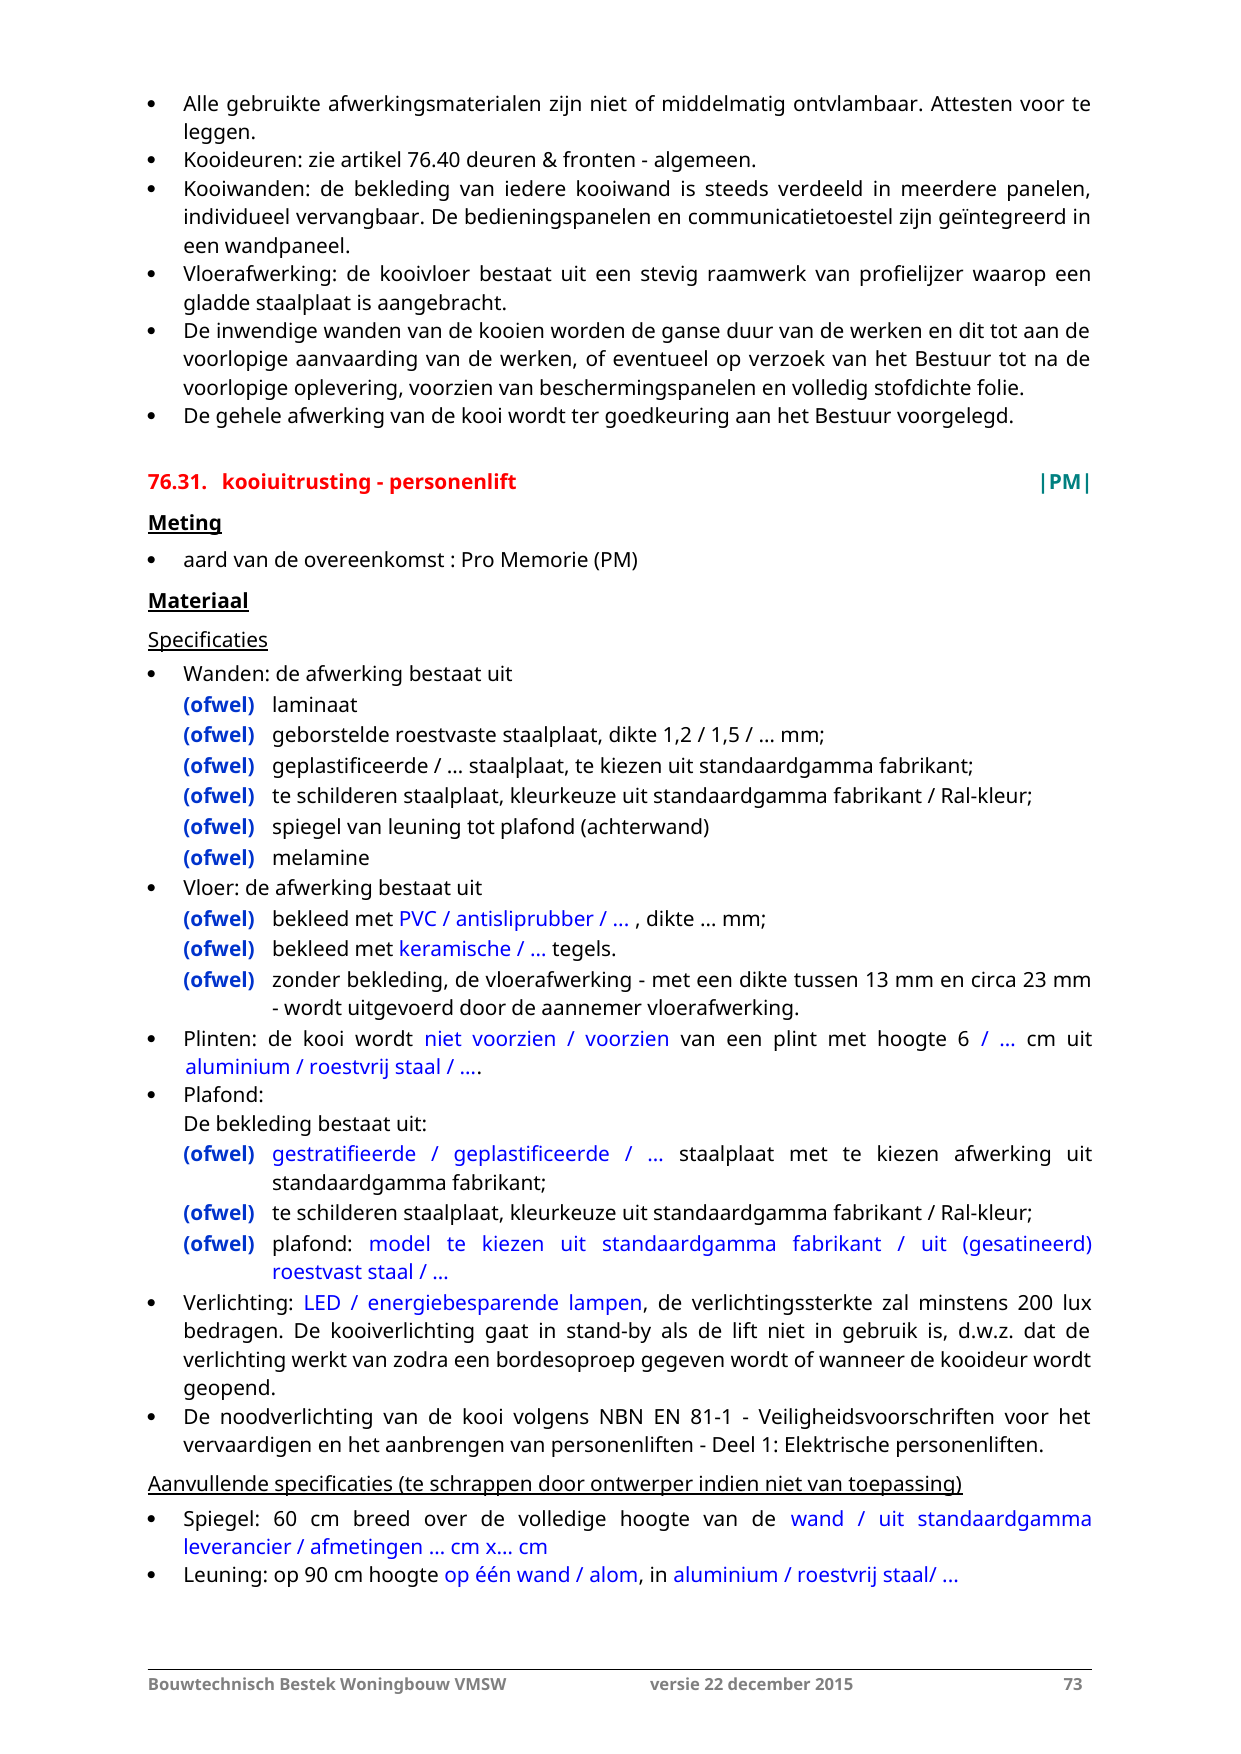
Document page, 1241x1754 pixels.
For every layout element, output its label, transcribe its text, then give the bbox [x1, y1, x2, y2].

text Spiegel: 60 cm breed over de volledige hoogte van de wand / uit standaardgamma leverancier / afmetingen … cm x… cm [148, 1504, 1092, 1561]
text Vloerafwerking: de kooivloer bestaat uit een stevig raamwerk van profielijzer waarop een gladde staalplaat is aangebracht. [148, 259, 1092, 316]
text De gehele afwerking van de kooi wordt ter goedkeuring aan het Bestuur voorgelegd. [148, 401, 1092, 430]
subtitle Meting [148, 508, 1092, 537]
text (ofwel) bekleed met keramische / … tegels. [183, 934, 1092, 963]
text aard van de overeenkomst : Pro Memorie (PM) [148, 545, 1092, 573]
subtitle Aanvullende specificaties (te schrappen door ontwerper indien niet van toepassing) [148, 1469, 1092, 1497]
text De noodverlichting van de kooi volgens NBN EN 81-1 - Veiligheidsvoorschriften voor het vervaardigen en het aanbrengen van personenliften - Deel 1: Elektrische personenliften. [148, 1402, 1092, 1459]
text Plinten: de kooi wordt niet voorzien / voorzien van een plint met hoogte 6 / … cm uit aluminium / roestvrij staal / …. [148, 1024, 1092, 1081]
text (ofwel) geplastificeerde / … staalplaat, te kiezen uit standaardgamma fabrikant; [183, 751, 1092, 779]
text Kooiwanden: de bekleding van iedere kooiwand is steeds verdeeld in meerdere panelen, individueel vervangbaar. De bedieningspanelen en communicatietoestel zijn geïntegreerd in een wandpaneel. [148, 174, 1092, 259]
text (ofwel) zonder bekleding, de vloerafwerking - met een dikte tussen 13 mm en circa - wordt uitgevoerd door de aannemer vloerafwerking. [183, 965, 1092, 1022]
text (ofwel) spiegel van leuning tot plafond (achterwand) [183, 812, 1092, 841]
text Kooideuren: zie artikel 76.40 deuren & fronten - algemeen. [148, 146, 1092, 174]
text (ofwel) bekleed met PVC / antisliprubber / ... , dikte … mm; [183, 904, 1092, 932]
subtitle 76.31. kooiuitrusting - personenlift |PM| [148, 467, 1092, 496]
text Verlichting: LED / energiebesparende lampen, de verlichtingssterkte zal minstens 200 lux bedragen. De kooiverlichting gaat in stand-by als de lift niet in gebruik is, d.w.z. dat de verlichting werkt van zodra een bordesoproep gegeven wordt of wanneer de kooideur wordt geopend. [148, 1288, 1092, 1402]
text De inwendige wanden van de kooien worden de ganse duur van de werken en dit tot aan de voorlopige aanvaarding van de werken, of eventueel op verzoek van het Bestuur tot na de voorlopige oplevering, voorzien van beschermingspanelen en volledig stofdichte folie. [148, 316, 1092, 401]
text (ofwel) te schilderen staalplaat, kleurkeuze uit standaardgamma fabrikant / Ral-kleur; [183, 782, 1092, 810]
text (ofwel) te schilderen staalplaat, kleurkeuze uit standaardgamma fabrikant / Ral-kleur; [183, 1198, 1092, 1227]
text Leuning: op hoogte op één wand / alom, in aluminium / roestvrij staal/ ... [148, 1561, 1092, 1589]
text (ofwel) melamine [183, 843, 1092, 871]
text Vloer: de afwerking bestaat uit [148, 873, 1092, 902]
text Plafond: De bekleding bestaat uit: [148, 1081, 1092, 1137]
text (ofwel) gestratifieerde / geplastificeerde / … staalplaat met te kiezen afwerking uit standaardgamma fabrikant; [183, 1139, 1092, 1196]
text (ofwel) geborstelde roestvaste staalplaat, dikte 1,2 / 1,5 / … mm; [183, 721, 1092, 749]
text (ofwel) plafond: model te kiezen uit standaardgamma fabrikant / uit (gesatineerd) roestvast staal / … [183, 1229, 1092, 1286]
text Wanden: de afwerking bestaat uit [148, 659, 1092, 688]
subtitle Materiaal [148, 586, 1092, 614]
text Alle gebruikte afwerkingsmaterialen zijn niet of middelmatig ontvlambaar. Attesten voor te leggen. [148, 89, 1092, 146]
subtitle Specificaties [148, 625, 1092, 653]
text (ofwel) laminaat [183, 690, 1092, 718]
